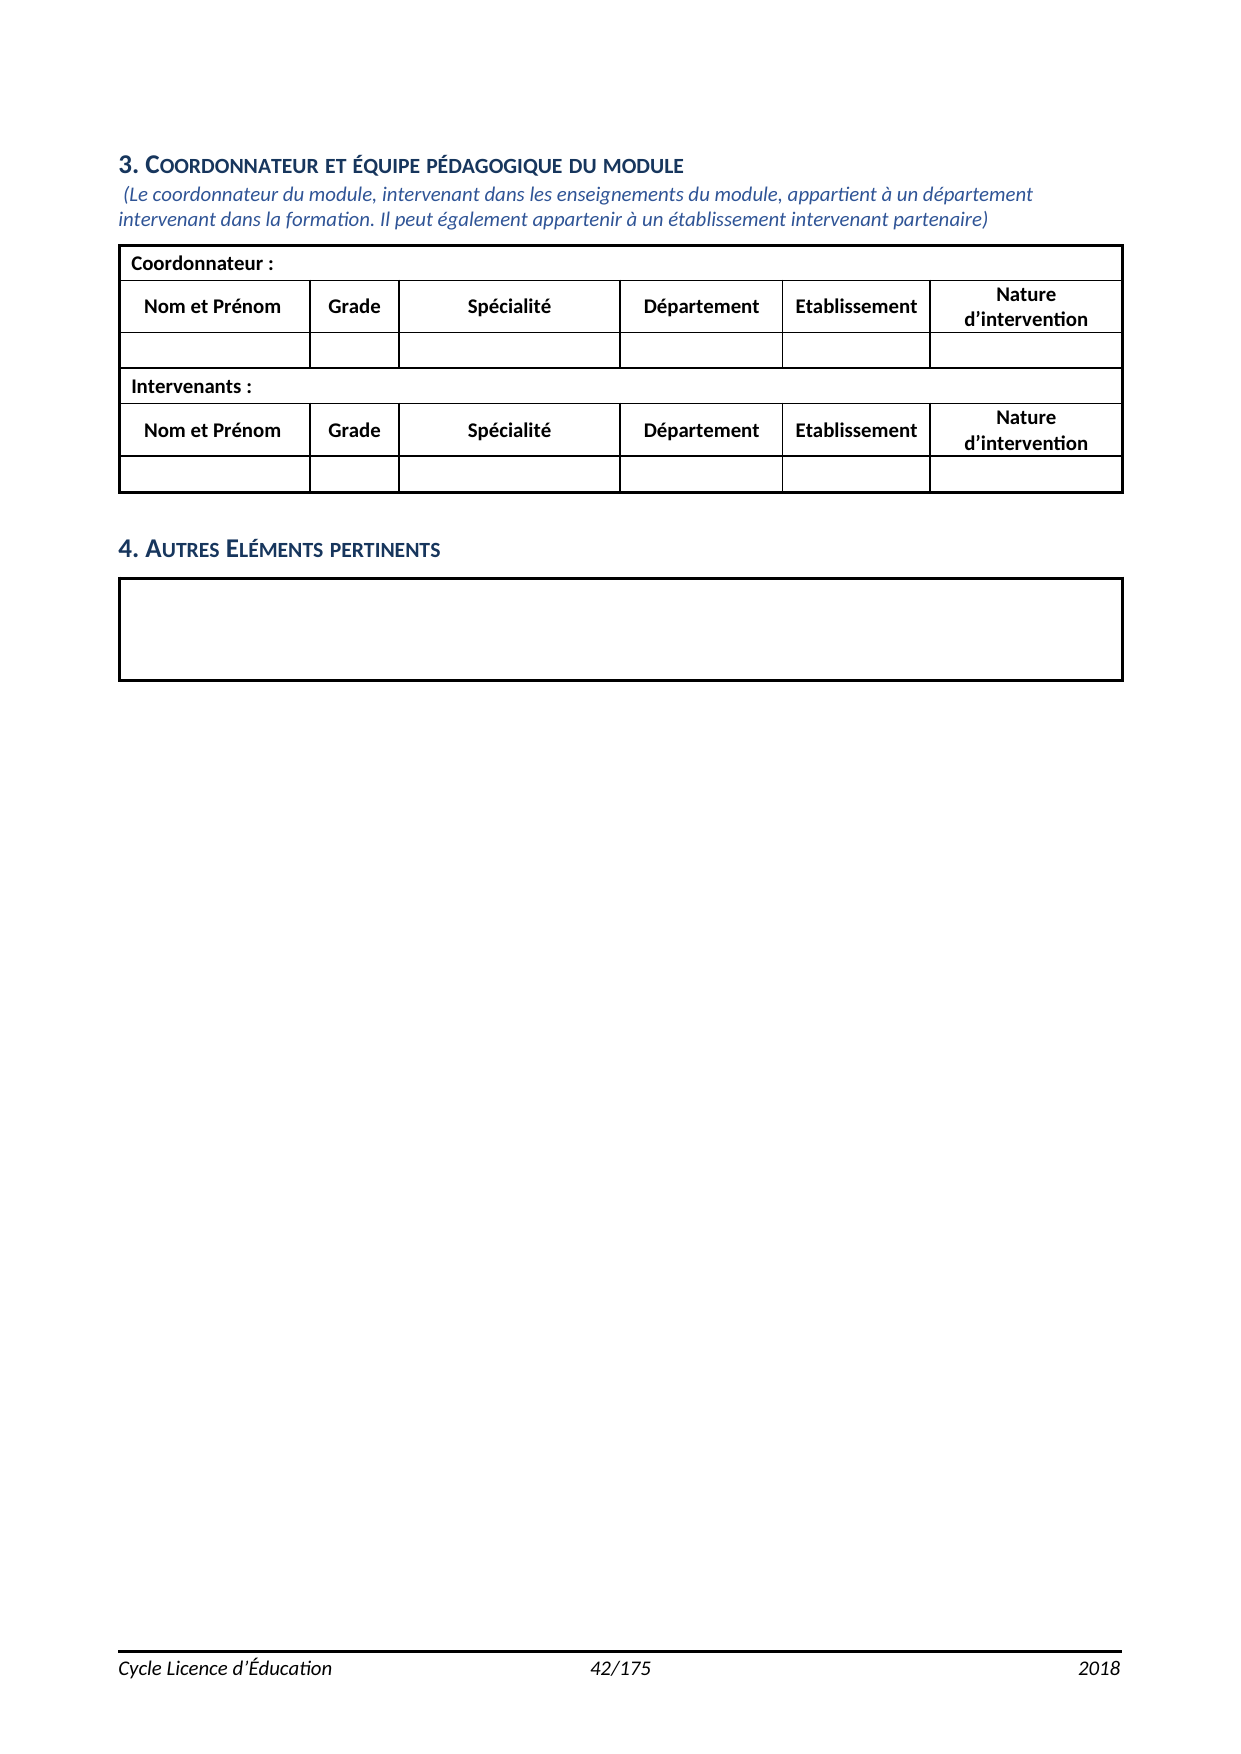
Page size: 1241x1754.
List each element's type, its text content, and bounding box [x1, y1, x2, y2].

text (Le coordonnateur du module, intervenant dans les enseignements du module, appartient à un département intervenant dans la formation. Il peut également appartenir à un établissement intervenant partenaire) [118, 181, 1122, 232]
table_cell Intervenants : [121, 369, 1121, 403]
table_cell Etablissement [783, 404, 929, 455]
table_cell Grade [311, 281, 398, 332]
table_cell [121, 333, 309, 367]
table_cell [621, 457, 782, 491]
table_cell Etablissement [783, 281, 929, 332]
table_cell [621, 333, 782, 367]
table_cell [121, 457, 309, 491]
table_cell Département [621, 404, 782, 455]
table_header Coordonnateur : [121, 247, 1121, 279]
table_cell [931, 333, 1121, 367]
text 3. Coordonnateur et équipe pédagogique du module [118, 148, 1122, 181]
table_cell Nom et Prénom [121, 281, 309, 332]
table_cell [400, 457, 619, 491]
table_cell Grade [311, 404, 398, 455]
table_cell Nom et Prénom [121, 404, 309, 455]
table_header [121, 580, 1121, 679]
table_cell [400, 333, 619, 367]
table_cell Nature d’intervention [931, 281, 1121, 332]
table_cell [783, 333, 929, 367]
table_cell [311, 333, 398, 367]
table_cell Spécialité [400, 404, 619, 455]
table_cell Département [621, 281, 782, 332]
table_cell [931, 457, 1121, 491]
text 4. Autres Eléments pertinents [118, 531, 1122, 564]
table_cell [783, 457, 929, 491]
table_cell Spécialité [400, 281, 619, 332]
table_cell [311, 457, 398, 491]
table_cell Nature d’intervention [931, 404, 1121, 455]
